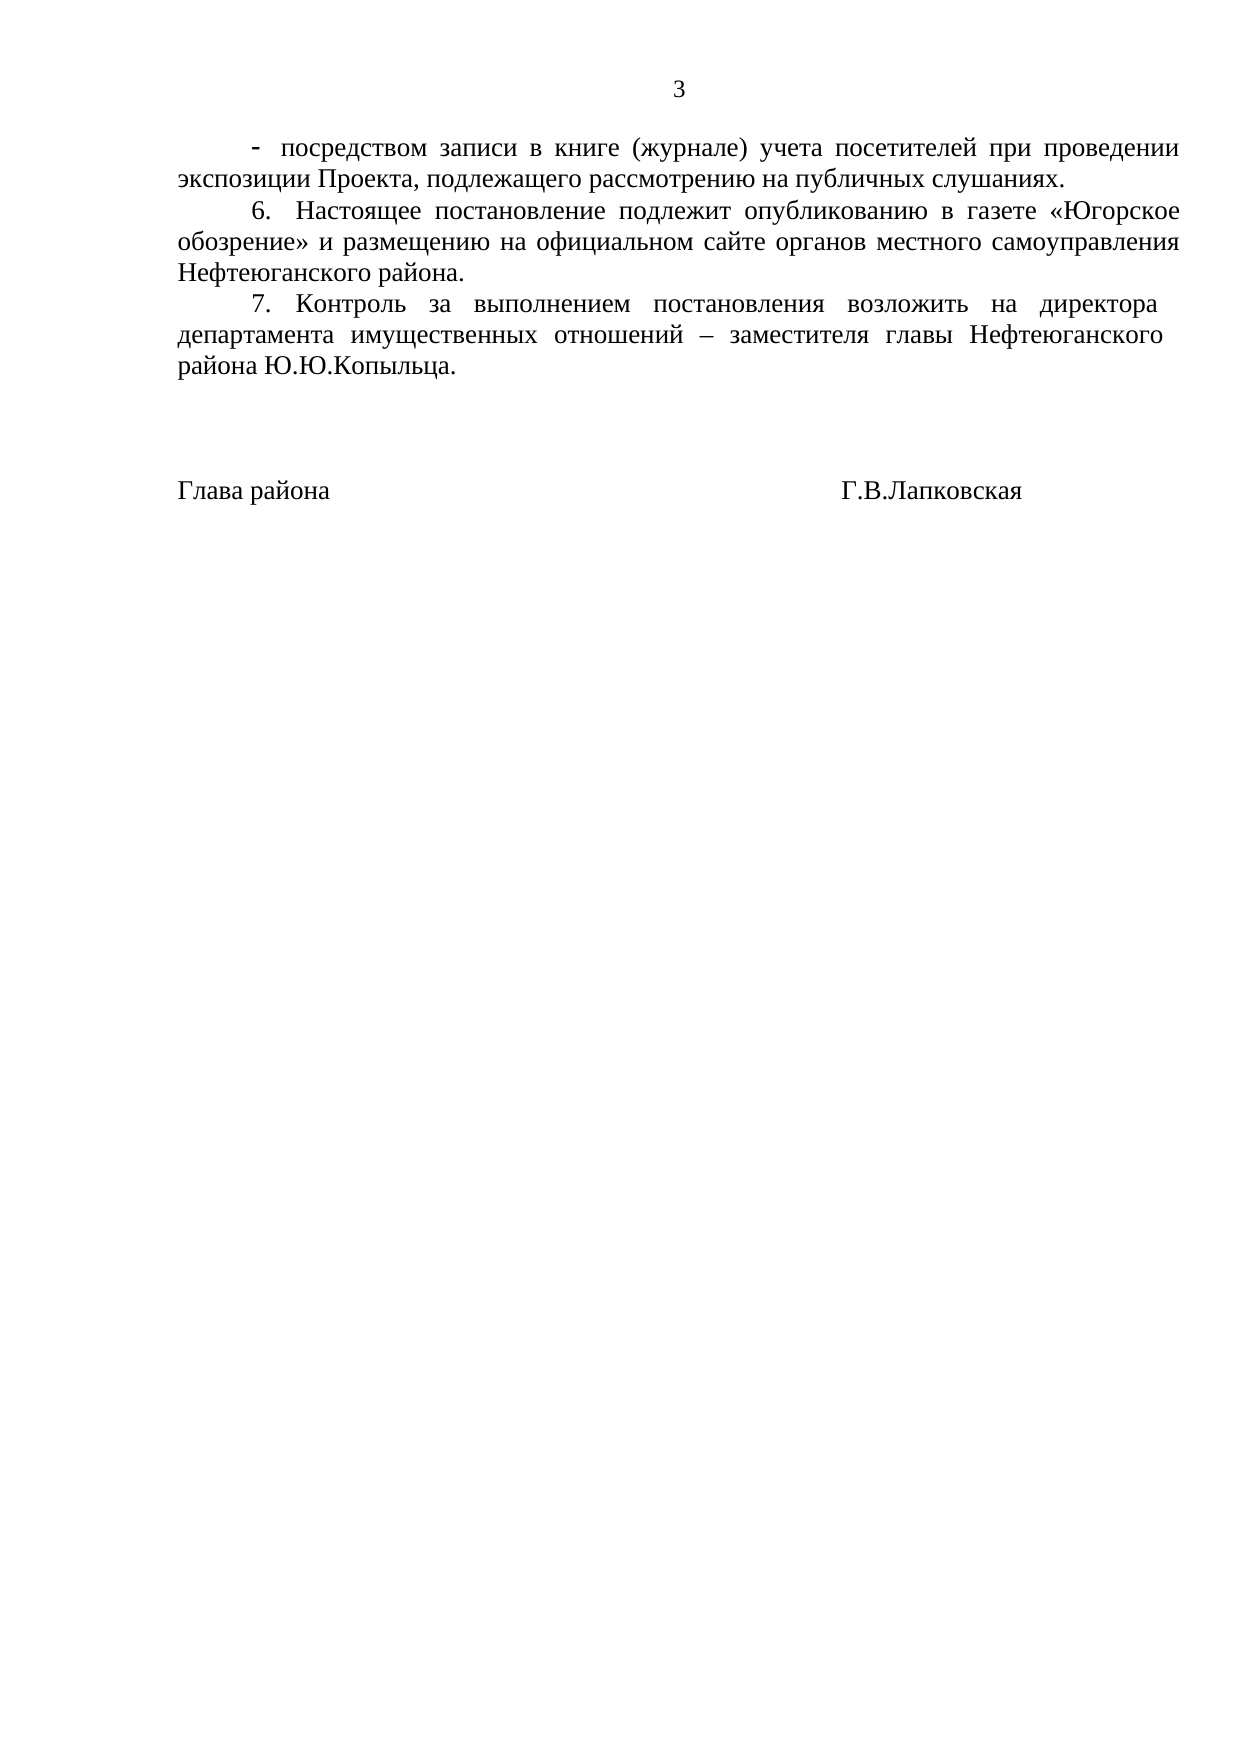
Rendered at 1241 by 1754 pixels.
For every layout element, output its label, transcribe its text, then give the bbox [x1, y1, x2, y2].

list Контроль за выполнением постановления возложить на директора департамента имущественных отношений – заместителя главы Нефтеюганского района Ю.Ю.Копыльца. [177, 287, 1181, 381]
list посредством записи в книге (журнале) учета посетителей при проведении экспозиции Проекта, подлежащего рассмотрению на публичных слушаниях. [177, 131, 1181, 194]
text Глава района Г.В.Лапковская [177, 474, 1181, 505]
list Настоящее постановление подлежит опубликованию в газете «Югорское обозрение» и размещению на официальном сайте органов местного самоуправления Нефтеюганского района. [177, 194, 1181, 287]
